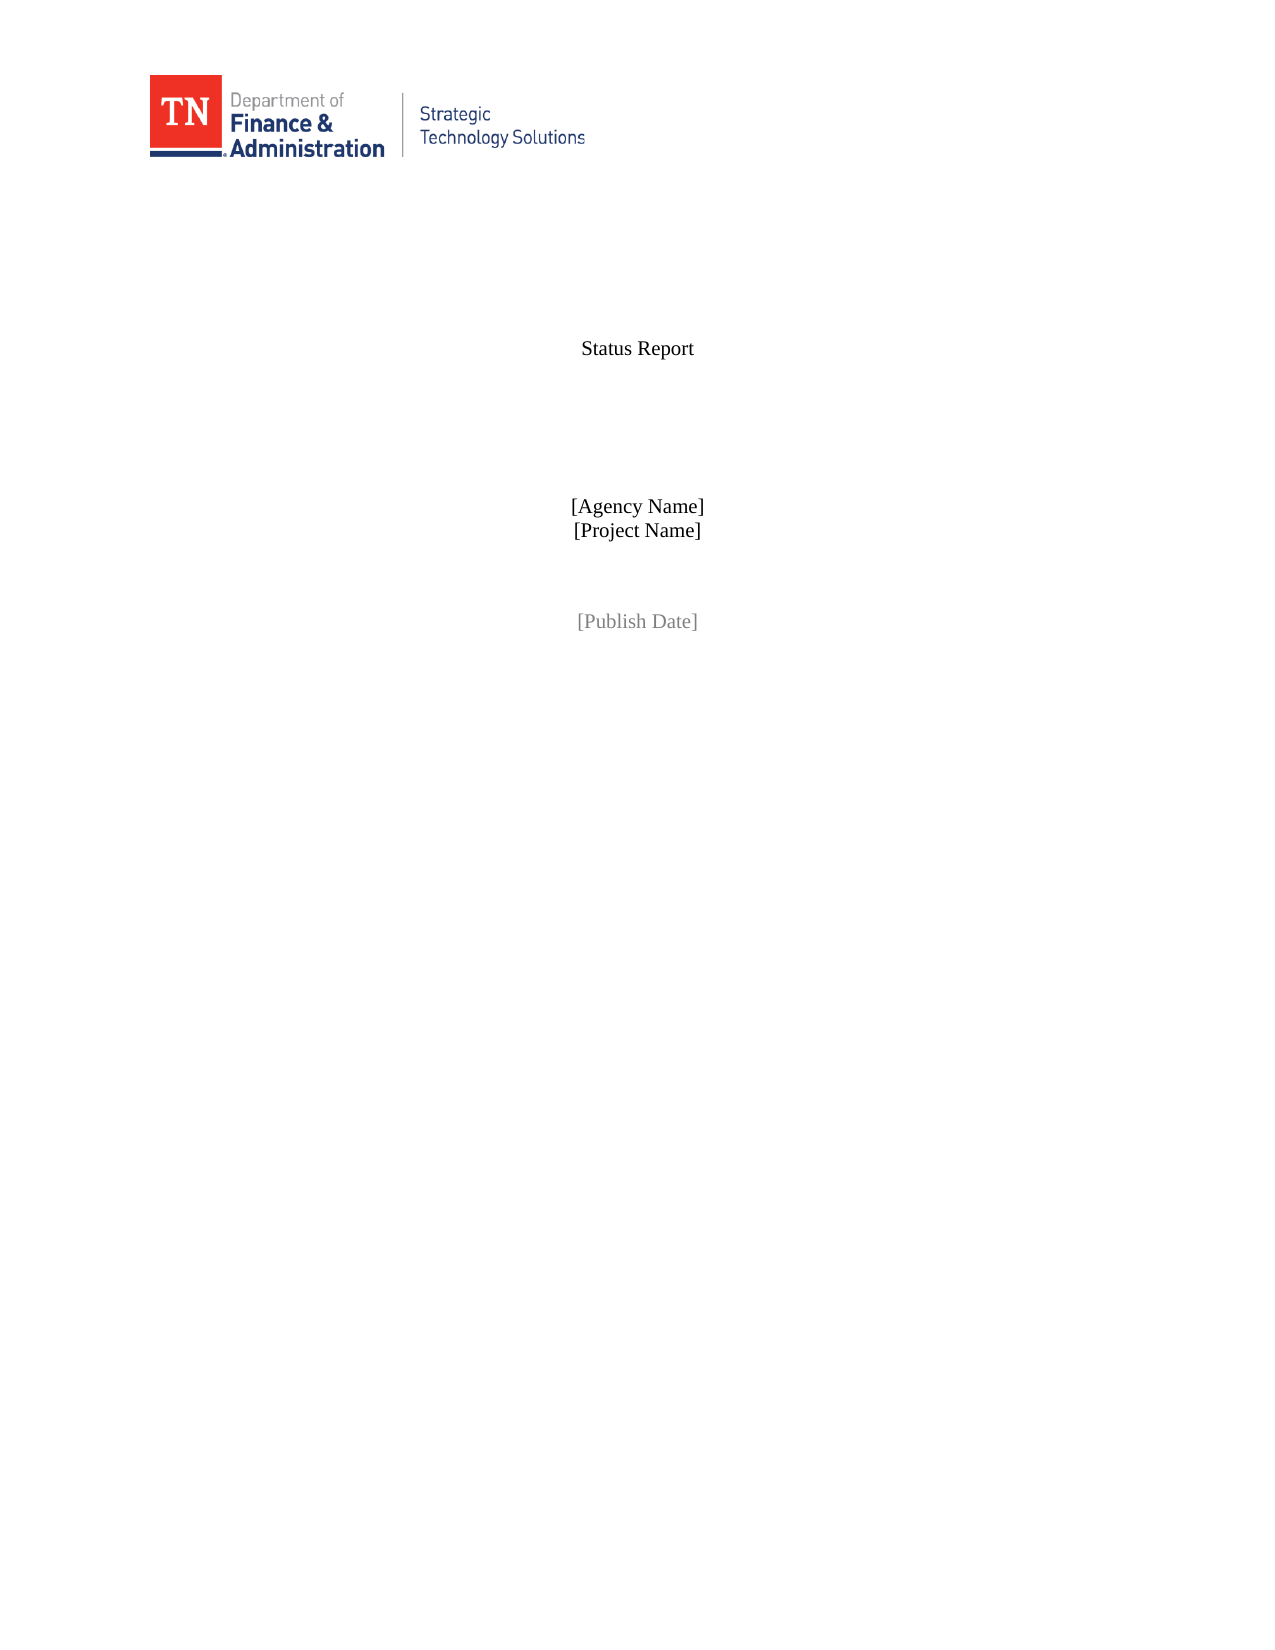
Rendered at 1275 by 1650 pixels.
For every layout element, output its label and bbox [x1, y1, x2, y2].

picture [150, 75, 585, 157]
